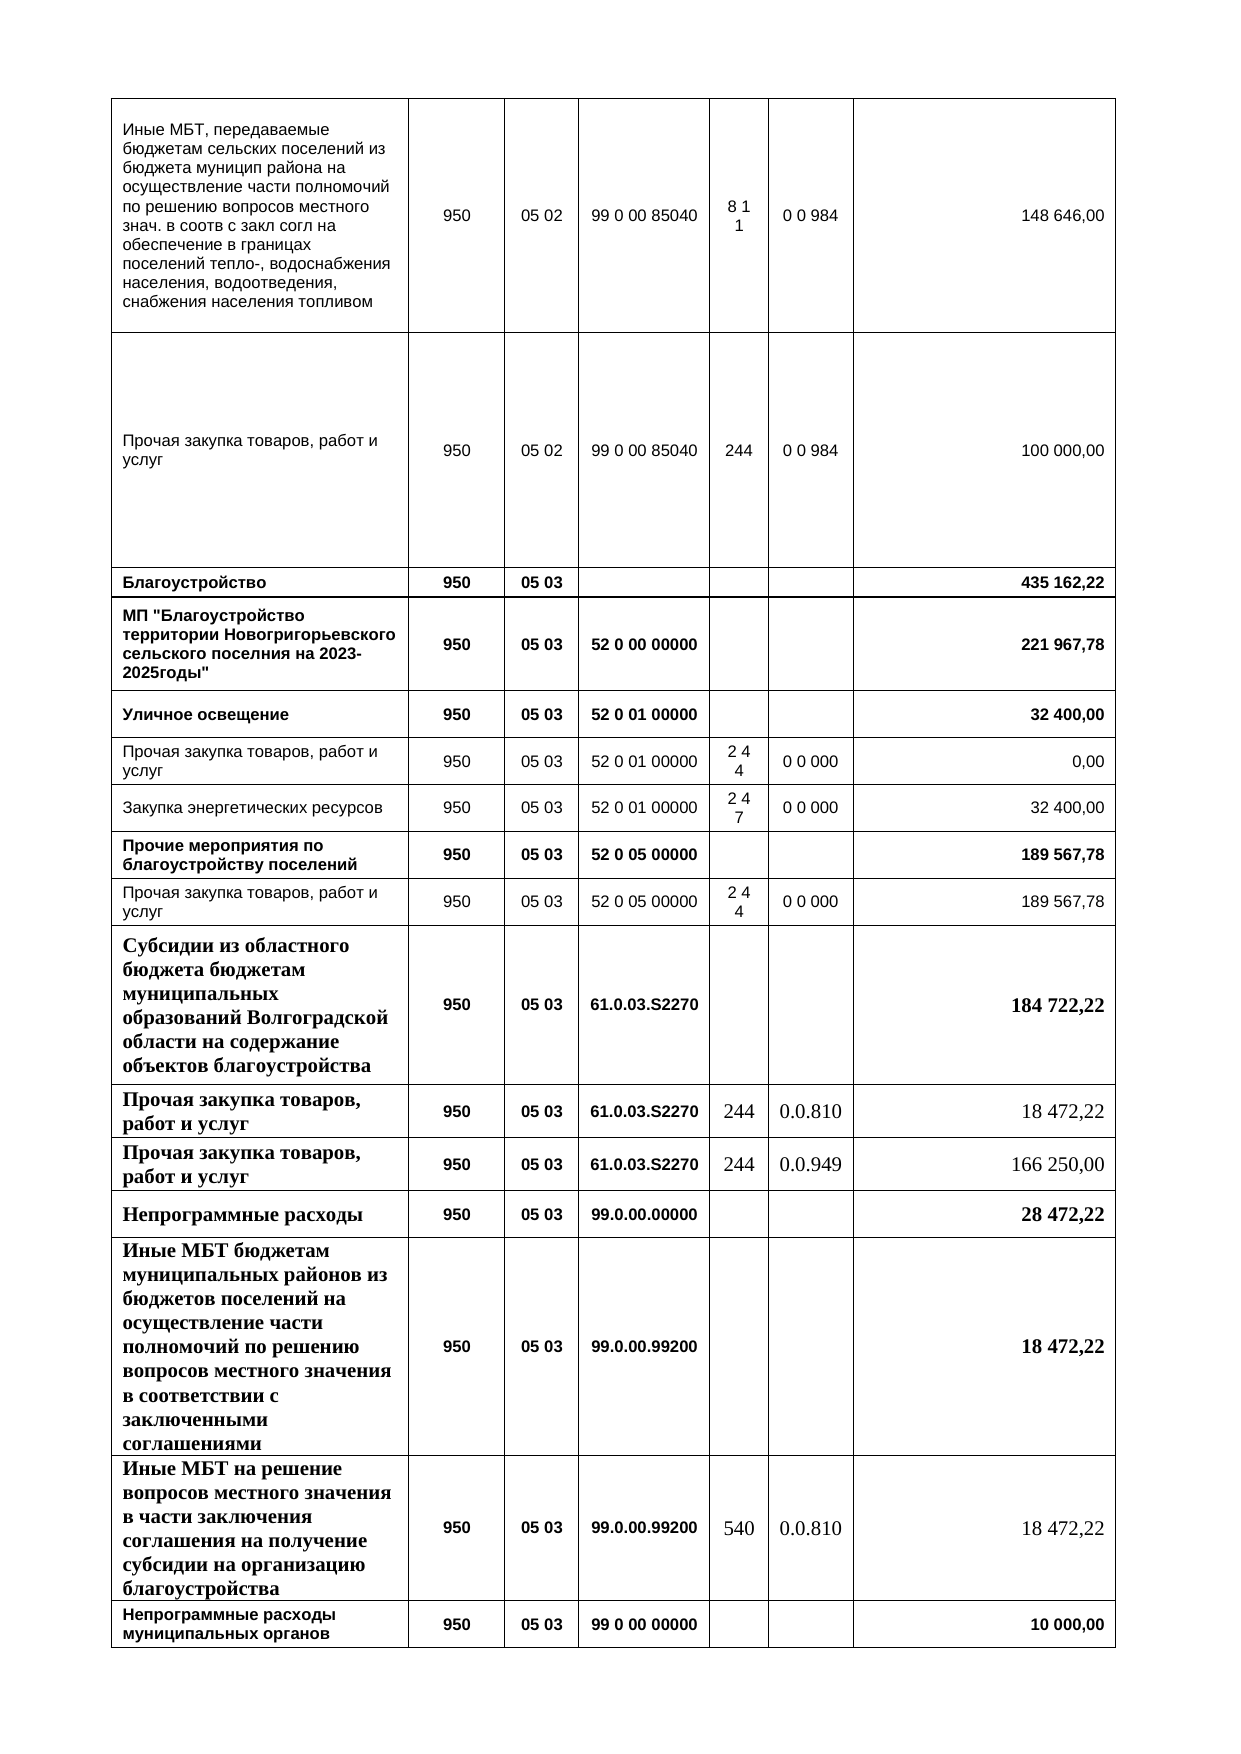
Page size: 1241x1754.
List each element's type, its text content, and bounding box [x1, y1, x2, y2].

table_cell 221 967,78 [854, 598, 1115, 690]
table_cell Прочая закупка товаров, работ и услуг [112, 1085, 408, 1137]
table_cell 950 [409, 598, 504, 690]
table_cell [769, 1191, 853, 1237]
table_cell 52 0 00 00000 [579, 598, 709, 690]
table_cell 18 472,22 [854, 1456, 1115, 1600]
table_cell 0 0 984 [769, 99, 853, 332]
table_cell 950 [409, 1238, 504, 1455]
table_cell 05 03 [505, 1138, 578, 1190]
table_cell 540 [710, 1456, 768, 1600]
table_cell [710, 1601, 768, 1647]
table_cell 05 03 [505, 738, 578, 784]
table_cell [579, 568, 709, 596]
table_cell Прочая закупка товаров, работ и услуг [112, 738, 408, 784]
table_cell 05 03 [505, 1191, 578, 1237]
table_cell 950 [409, 99, 504, 332]
table_cell [710, 1191, 768, 1237]
table_cell Благоустройство [112, 568, 408, 596]
table_cell 52 0 05 00000 [579, 832, 709, 878]
table_cell [769, 568, 853, 596]
table_cell 244 [710, 1138, 768, 1190]
table_cell 05 03 [505, 926, 578, 1084]
table_cell 05 03 [505, 832, 578, 878]
table_cell [769, 1238, 853, 1455]
table_cell 2 4 7 [710, 785, 768, 831]
table_cell 05 03 [505, 785, 578, 831]
table_cell 05 03 [505, 879, 578, 924]
table_cell 05 02 [505, 99, 578, 332]
table_cell 32 400,00 [854, 785, 1115, 831]
table_cell 52 0 01 00000 [579, 785, 709, 831]
table_cell 99 0 00 85040 [579, 99, 709, 332]
table_cell 28 472,22 [854, 1191, 1115, 1237]
table_cell 950 [409, 1085, 504, 1137]
table_cell 950 [409, 568, 504, 596]
table_cell Иные МБТ бюджетам муниципальных районов из бюджетов поселений на осуществление части полномочий по решению вопросов местного значения в соответствии с заключенными соглашениями [112, 1238, 408, 1455]
table_cell 435 162,22 [854, 568, 1115, 596]
table_cell 100 000,00 [854, 333, 1115, 567]
table_cell Прочая закупка товаров, работ и услуг [112, 1138, 408, 1190]
table_cell Иные МБТ на решение вопросов местного значения в части заключения соглашения на получение субсидии на организацию благоустройства [112, 1456, 408, 1600]
table_cell 05 03 [505, 1085, 578, 1137]
table_cell 61.0.03.S2270 [579, 1085, 709, 1137]
table_cell 52 0 05 00000 [579, 879, 709, 924]
table_cell 05 03 [505, 1238, 578, 1455]
table_cell 0.0.810 [769, 1456, 853, 1600]
table_cell [710, 926, 768, 1084]
table_cell 0.0.949 [769, 1138, 853, 1190]
table_cell 950 [409, 333, 504, 567]
table_cell 0,00 [854, 738, 1115, 784]
table_cell 950 [409, 879, 504, 924]
table_cell 184 722,22 [854, 926, 1115, 1084]
table_cell [769, 832, 853, 878]
table_cell 0 0 000 [769, 879, 853, 924]
table_cell 950 [409, 926, 504, 1084]
table_cell МП "Благоустройство территории Новогригорьевского сельского поселния на 2023-2025годы" [112, 598, 408, 690]
table_cell 244 [710, 1085, 768, 1137]
table_cell 99.0.00.99200 [579, 1238, 709, 1455]
table_cell 18 472,22 [854, 1238, 1115, 1455]
table_cell 99 0 00 00000 [579, 1601, 709, 1647]
table_cell [769, 691, 853, 737]
table_cell Прочие мероприятия по благоустройству поселений [112, 832, 408, 878]
table_cell Иные МБТ, передаваемые бюджетам сельских поселений из бюджета муницип района на осуществление части полномочий по решению вопросов местного знач. в соотв с закл согл на обеспечение в границах поселений тепло-, водоснабжения населения, водоотведения, снабжения населения топливом [112, 99, 408, 332]
table_cell 244 [710, 333, 768, 567]
table_cell 2 4 4 [710, 738, 768, 784]
table_cell 189 567,78 [854, 879, 1115, 924]
table_cell Прочая закупка товаров, работ и услуг [112, 333, 408, 567]
table_cell 52 0 01 00000 [579, 691, 709, 737]
table_cell 05 03 [505, 568, 578, 596]
table_cell 950 [409, 1191, 504, 1237]
table_cell Непрограммные расходы муниципальных органов [112, 1601, 408, 1647]
table_cell 189 567,78 [854, 832, 1115, 878]
table_cell Непрограммные расходы [112, 1191, 408, 1237]
table_cell 05 02 [505, 333, 578, 567]
table_cell [710, 598, 768, 690]
table_cell 950 [409, 1601, 504, 1647]
table_cell 52 0 01 00000 [579, 738, 709, 784]
table_cell 950 [409, 738, 504, 784]
table_cell 10 000,00 [854, 1601, 1115, 1647]
table_cell 0 0 984 [769, 333, 853, 567]
table_cell [710, 1238, 768, 1455]
table_cell 99.0.00.00000 [579, 1191, 709, 1237]
table_cell Субсидии из областного бюджета бюджетам муниципальных образований Волгоградской области на содержание объектов благоустройства [112, 926, 408, 1084]
table_cell 99.0.00.99200 [579, 1456, 709, 1600]
table_cell 99 0 00 85040 [579, 333, 709, 567]
table_cell 950 [409, 785, 504, 831]
table_cell [769, 926, 853, 1084]
table_cell 0.0.810 [769, 1085, 853, 1137]
table_cell 950 [409, 1138, 504, 1190]
table_cell [769, 598, 853, 690]
table_cell 148 646,00 [854, 99, 1115, 332]
table_cell 61.0.03.S2270 [579, 1138, 709, 1190]
table_cell 950 [409, 691, 504, 737]
table_cell 18 472,22 [854, 1085, 1115, 1137]
table_cell [769, 1601, 853, 1647]
table_cell 05 03 [505, 1456, 578, 1600]
table_cell [710, 691, 768, 737]
table_cell 950 [409, 832, 504, 878]
table_cell Прочая закупка товаров, работ и услуг [112, 879, 408, 924]
table_cell 166 250,00 [854, 1138, 1115, 1190]
table_cell 0 0 000 [769, 738, 853, 784]
table_cell [710, 832, 768, 878]
table_cell 8 1 1 [710, 99, 768, 332]
table_cell 61.0.03.S2270 [579, 926, 709, 1084]
table_cell 2 4 4 [710, 879, 768, 924]
table_cell 05 03 [505, 691, 578, 737]
table_cell 05 03 [505, 1601, 578, 1647]
table_cell 0 0 000 [769, 785, 853, 831]
table_cell [710, 568, 768, 596]
table_cell 05 03 [505, 598, 578, 690]
table_cell Закупка энергетических ресурсов [112, 785, 408, 831]
table_cell Уличное освещение [112, 691, 408, 737]
table_cell 32 400,00 [854, 691, 1115, 737]
table_cell 950 [409, 1456, 504, 1600]
